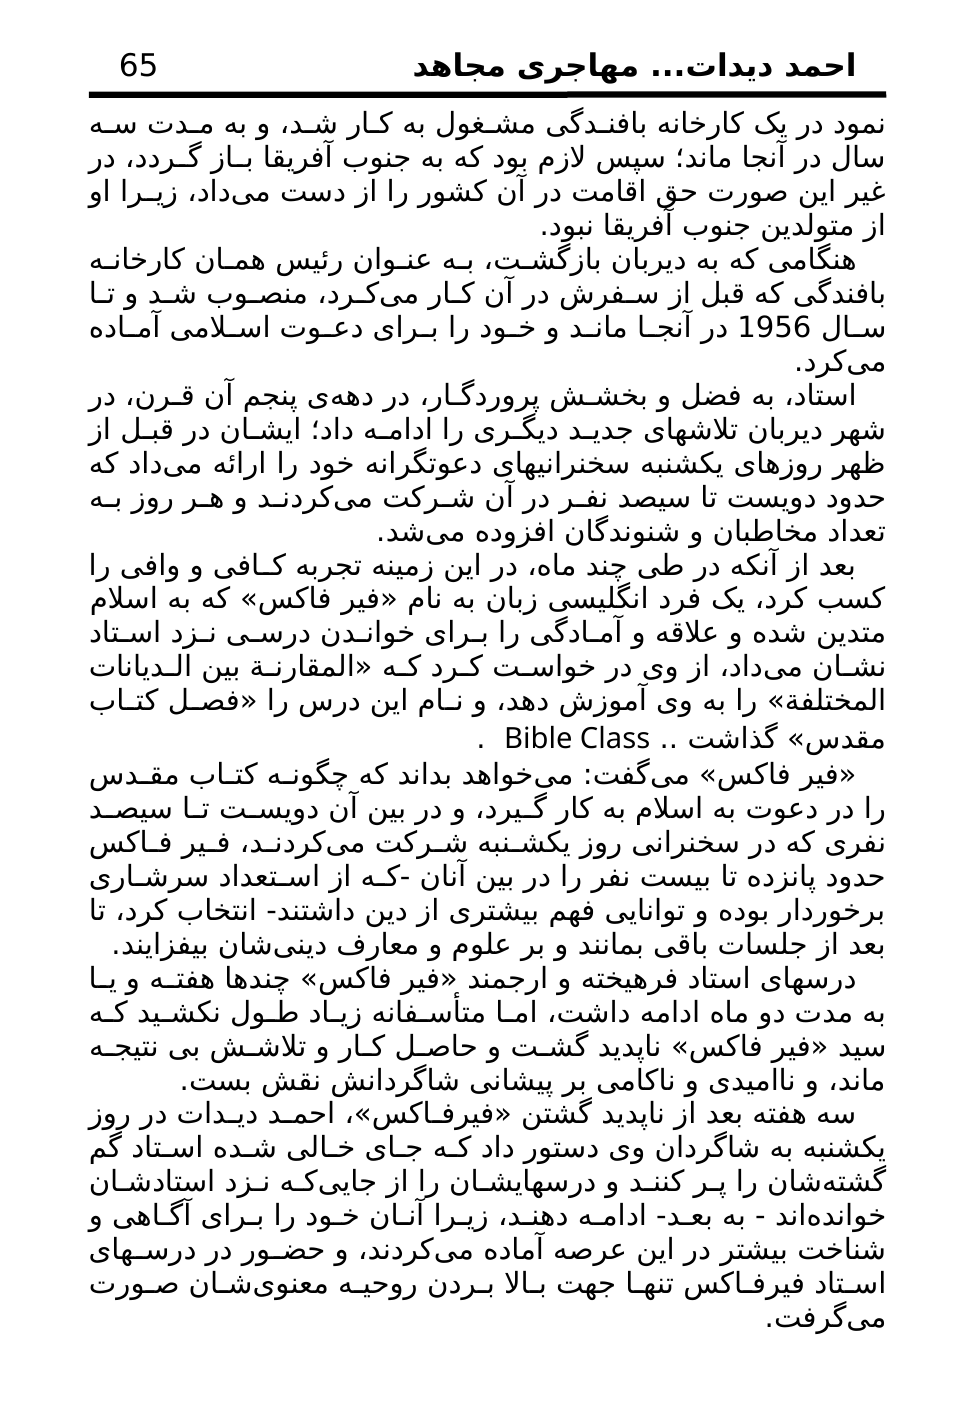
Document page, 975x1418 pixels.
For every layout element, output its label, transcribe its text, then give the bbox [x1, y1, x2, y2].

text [89, 106, 886, 242]
text «فیر فاکس» می‌گفت: می‌خواهد بداند که چگونه کتاب مقدس را در دعوت به اسلام به کار گیرد، و در بین آن دویست تا سیصد نفری که در سخنرانی روز یکشنبه شرکت می‌کردند، فیر فاکس حدود پانزده تا بیست نفر را در بین آنان -که از استعداد سرشاری برخوردار بوده و توانایی فهم بیشتری از دین داشتند- انتخاب کرد، تا بعد از جلسات باقی بمانند و بر علوم و معارف دینی‌شان بیفزایند. [89, 757, 886, 961]
text درسهای استاد فرهیخته و ارجمند «فیر فاکس» چندها هفته و یا به مدت دو ماه ادامه داشت، اما متأسفانه زیاد طول نکشید که سید «فیر فاکس» ناپدید گشت و حاصل کار و تلاشش بی نتیجه ماند، و ناامیدی و ناکامی بر پیشانی شاگردانش نقش بست. [89, 961, 886, 1097]
text استاد، به‌ فضل و بخشش پروردگار، در دهه‌ی پنجم آن قرن، در شهر دیربان تلاشهای جدید دیگری را ادامه داد؛ ایشان در قبل از ظهر روزهای یکشنبه سخنرانیهای دعوتگرانه خود را ارائه‌ می‌داد که حدود دویست تا سیصد نفر در آن شرکت می‌کردند و هر روز به تعداد مخاطبان و شنوندگان افزوده می‌شد. [89, 378, 886, 548]
text سه هفته بعد از ناپدید گشتن «فیرفاکس»، احمد دیدات در روز یکشنبه به شاگردان وی دستور داد که جای خالی شده استاد گم گشته‌شان را پر کنند و درسهایشان را از جایی‌که نزد استادشان خوانده‌اند - به بعد- ادامه دهند، زیرا آنان خود را برای آگاهی و شناخت بیشتر در این عرصه آماده می‌کردند، و حضور در درسهای استاد فیرفاکس تنها جهت بالا بردن روحیه معنوی‌شان صورت می‌گرفت. [89, 1097, 886, 1334]
text هنگامی که‌ به دیربان بازگشت، به عنوان رئیس همان کارخانه بافندگی که قبل از سفرش در آن کار می‌کرد، منصوب شد و تا سال 1956 در آنجا ماند و خود را برای دعوت اسلامی آماده‌ می‌کرد. [89, 242, 886, 378]
text بعد از آنکه در طی چند ماه، در این زمینه تجربه کافی و وافی را کسب کرد، یک فرد انگلیسی زبان به نام «فیر فاکس» که به اسلام متدین شده و علاقه و آمادگی را برای خواندن درسی نزد استاد نشان می‌داد، از وی در خواست کرد که «المقارنة بين الديانات المختلفة» را به وی آموزش دهد، و نام این درس را «فصل کتاب مقدس» گذاشت .. Bible Class . [89, 548, 886, 757]
